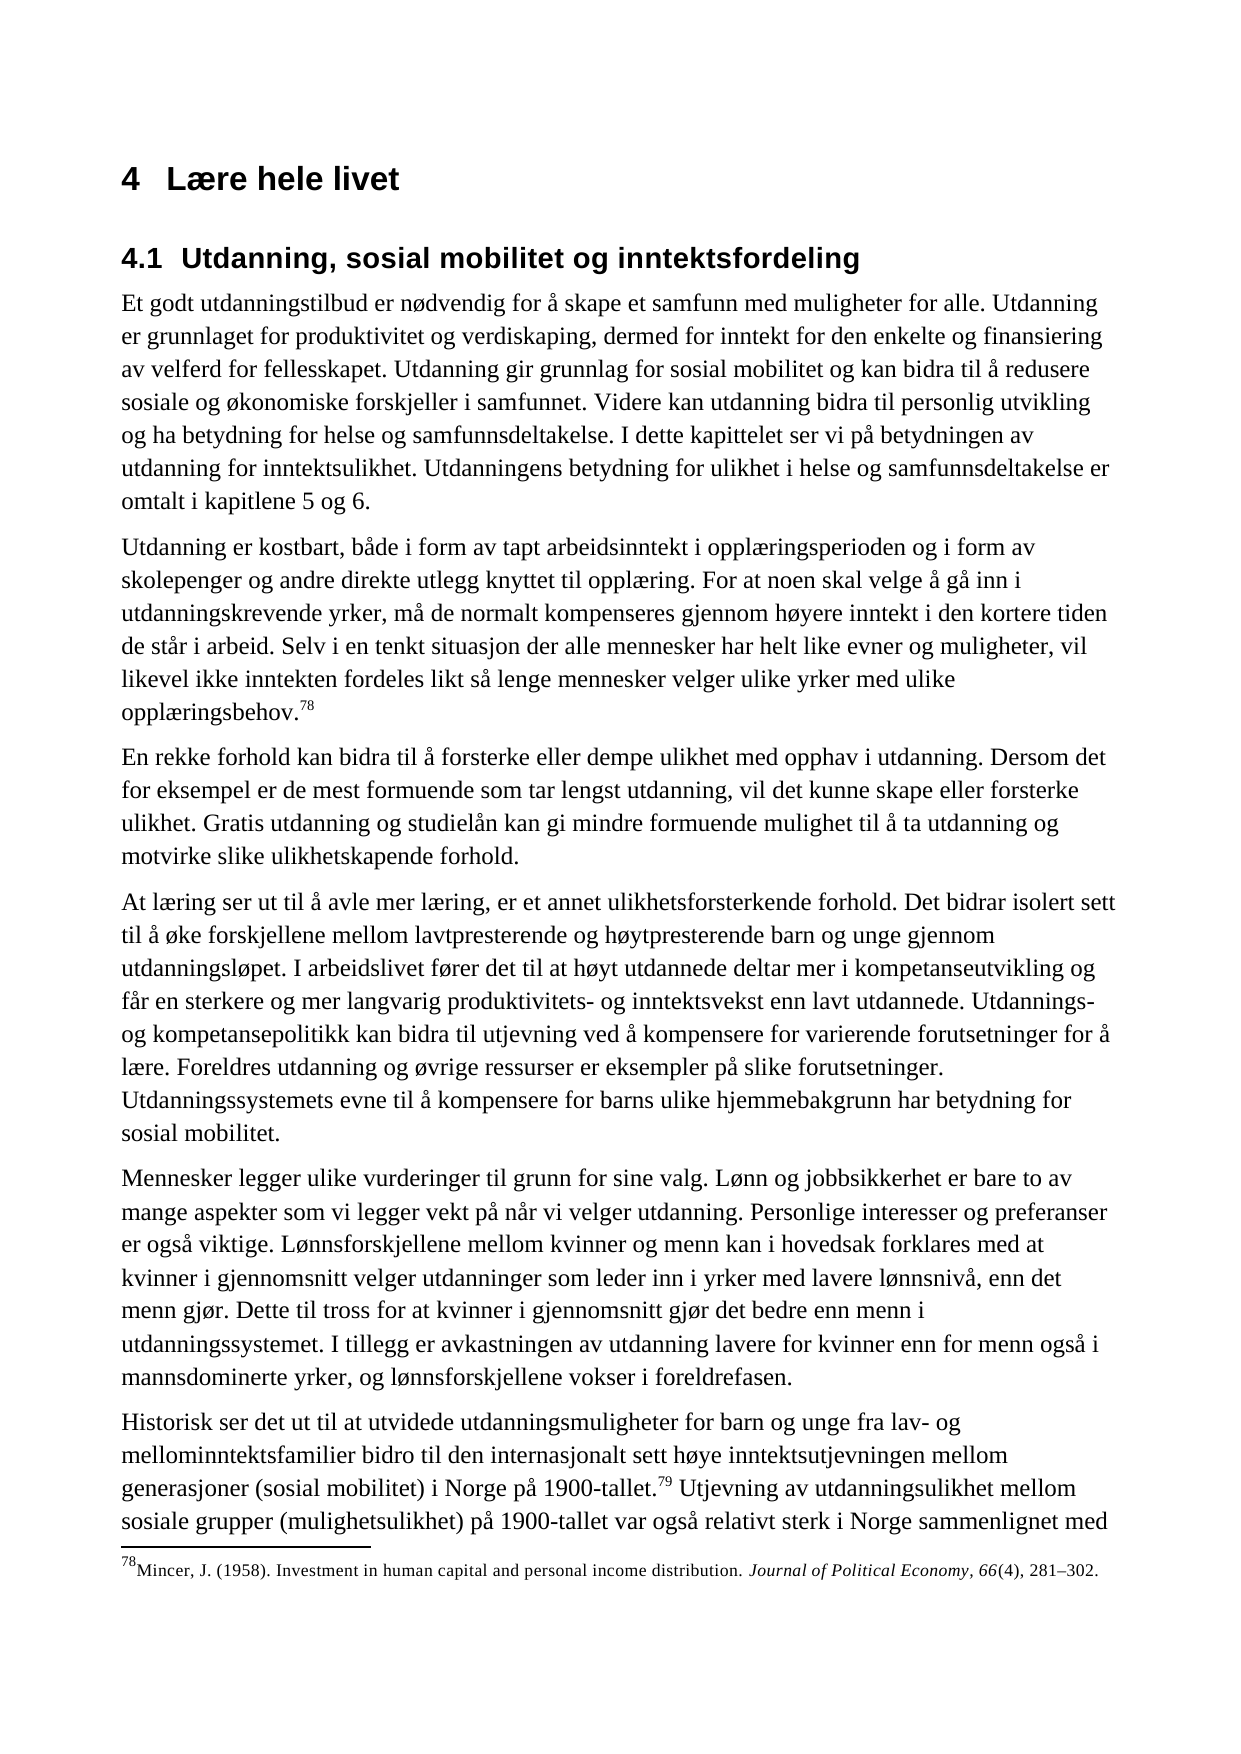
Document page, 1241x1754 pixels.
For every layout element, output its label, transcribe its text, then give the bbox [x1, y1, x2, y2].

text Mennesker legger ulike vurderinger til grunn for sine valg. Lønn og jobbsikkerhet er bare to av mange aspekter som vi legger vekt på når vi velger utdanning. Personlige interesser og preferanser er også viktige. Lønnsforskjellene mellom kvinner og menn kan i hovedsak forklares med at kvinner i gjennomsnitt velger utdanninger som leder inn i yrker med lavere lønnsnivå, enn det menn gjør. Dette til tross for at kvinner i gjennomsnitt gjør det bedre enn menn i utdanningssystemet. I tillegg er avkastningen av utdanning lavere for kvinner enn for menn også i mannsdominerte yrker, og lønnsforskjellene vokser i foreldrefasen. [121, 1163, 1119, 1390]
text Utdanning er kostbart, både i form av tapt arbeidsinntekt i opplæringsperioden og i form av skolepenger og andre direkte utlegg knyttet til opplæring. For at noen skal velge å gå inn i utdanningskrevende yrker, må de normalt kompenseres gjennom høyere inntekt i den kortere tiden de står i arbeid. Selv i en tenkt situasjon der alle mennesker har helt like evner og muligheter, vil likevel ikke inntekten fordeles likt så lenge mennesker velger ulike yrker med ulike opplæringsbehov. [121, 532, 1119, 726]
text En rekke forhold kan bidra til å forsterke eller dempe ulikhet med opphav i utdanning. Dersom det for eksempel er de mest formuende som tar lengst utdanning, vil det kunne skape eller forsterke ulikhet. Gratis utdanning og studielån kan gi mindre formuende mulighet til å ta utdanning og motvirke slike ulikhetskapende forhold. [121, 742, 1119, 870]
text At læring ser ut til å avle mer læring, er et annet ulikhetsforsterkende forhold. Det bidrar isolert sett til å øke forskjellene mellom lavtpresterende og høytpresterende barn og unge gjennom utdanningsløpet. I arbeidslivet fører det til at høyt utdannede deltar mer i kompetanseutvikling og får en sterkere og mer langvarig produktivitets- og inntektsvekst enn lavt utdannede. Utdannings- og kompetansepolitikk kan bidra til utjevning ved å kompensere for varierende forutsetninger for å lære. Foreldres utdanning og øvrige ressurser er eksempler på slike forutsetninger. Utdanningssystemets evne til å kompensere for barns ulike hjemmebakgrunn har betydning for sosial mobilitet. [121, 887, 1119, 1147]
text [121, 1407, 1119, 1535]
subtitle Utdanning, sosial mobilitet og inntektsfordeling [121, 241, 1119, 275]
subtitle Lære hele livet [121, 159, 1119, 198]
text Et godt utdanningstilbud er nødvendig for å skape et samfunn med muligheter for alle. Utdanning er grunnlaget for produktivitet og verdiskaping, dermed for inntekt for den enkelte og finansiering av velferd for fellesskapet. Utdanning gir grunnlag for sosial mobilitet og kan bidra til å redusere sosiale og økonomiske forskjeller i samfunnet. Videre kan utdanning bidra til personlig utvikling og ha betydning for helse og samfunnsdeltakelse. I dette kapittelet ser vi på betydningen av utdanning for inntektsulikhet. Utdanningens betydning for ulikhet i helse og samfunnsdeltakelse er omtalt i kapitlene 5 og 6. [121, 288, 1119, 515]
